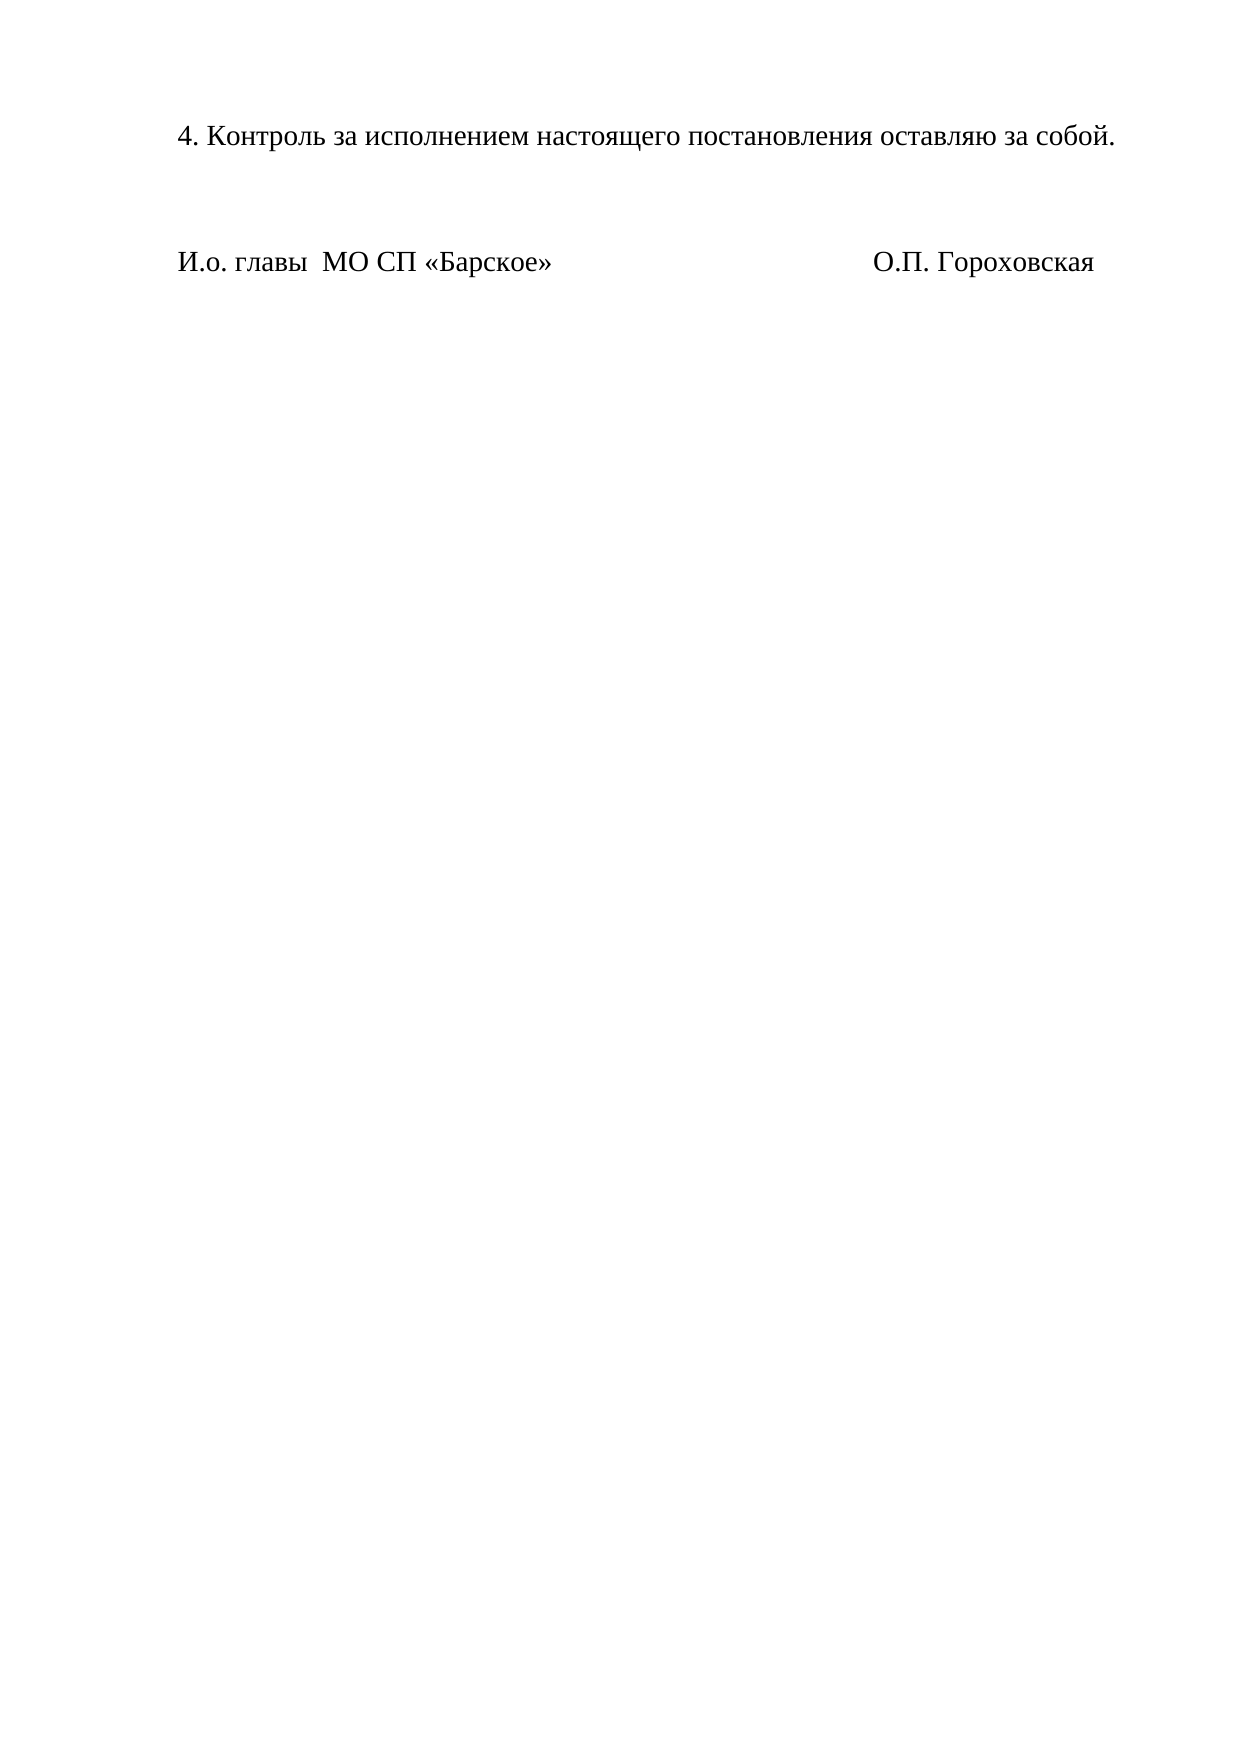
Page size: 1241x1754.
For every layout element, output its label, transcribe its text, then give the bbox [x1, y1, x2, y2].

text И.о. главы МО СП «Барское» О.П. Гороховская [177, 244, 1152, 278]
text 4. Контроль за исполнением настоящего постановления оставляю за собой. [177, 118, 1152, 152]
